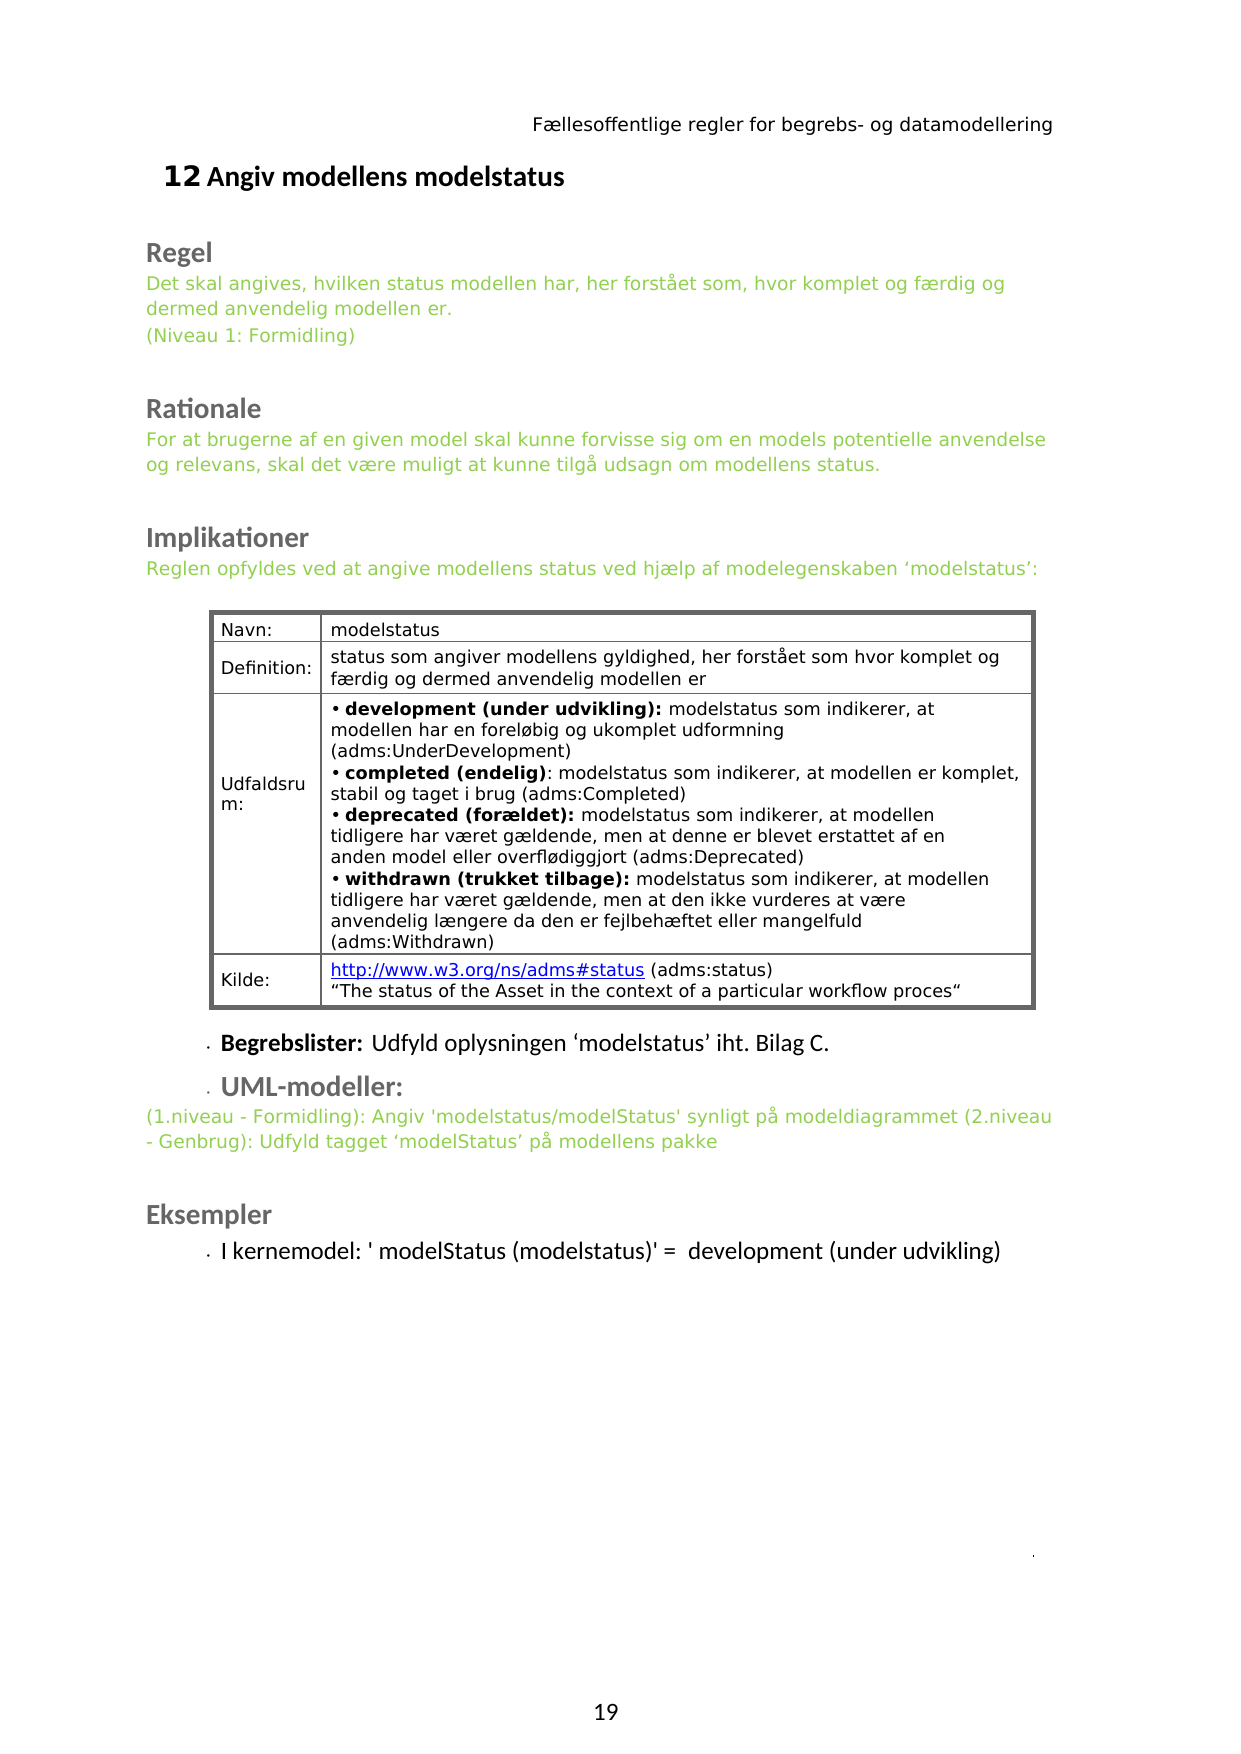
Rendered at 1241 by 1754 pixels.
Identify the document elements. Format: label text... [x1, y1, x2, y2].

list Begrebslister: Udfyld oplysningen ‘modelstatus’ iht. Bilag C. [207, 1027, 1065, 1057]
text Det skal angives, hvilken status modellen har, her forstået som, hvor komplet og færdig og dermed anvendelig modellen er. [146, 273, 1065, 319]
text For at brugerne af en given model skal kunne forvisse sig om en models potentielle anvendelse og relevans, skal det være muligt at kunne tilgå udsagn om modellens status. [146, 429, 1065, 476]
text (1.niveau - Formidling): Angiv 'modelstatus/modelStatus' synligt på modeldiagrammet (2.niveau - Genbrug): Udfyld tagget ‘modelStatus’ på modellens pakke [146, 1107, 1065, 1153]
subtitle Regel [146, 234, 1065, 270]
table_cell Kilde: [214, 955, 320, 1005]
text (Niveau 1: Formidling) [146, 325, 1065, 347]
subtitle Implikationer [146, 519, 1065, 554]
table_header Navn: [214, 615, 320, 641]
table_header modelstatus [322, 615, 1031, 641]
table_cell development (under udvikling): modelstatus som indikerer, at modellen har en foreløbig og ukomplet udformning (adms:UnderDevelopment) completed (endelig): modelstatus som indikerer, at modellen er komplet, stabil og taget i brug (adms:Completed) deprecated (forældet): modelstatus som indikerer, at modellen tidligere har været gældende, men at denne er blevet erstattet af en anden model eller overflødiggjort (adms:Deprecated) withdrawn (trukket tilbage): modelstatus som indikerer, at modellen tidligere har været gældende, men at den ikke vurderes at være anvendelig længere da den er fejlbehæftet eller mangelfuld (adms:Withdrawn) [322, 694, 1031, 953]
table_cell Definition: [214, 642, 320, 693]
list I kernemodel: ' modelStatus (modelstatus)' = development (under udvikling) [207, 1235, 1065, 1266]
subtitle Angiv modellens modelstatus [163, 158, 1065, 194]
table_cell status som angiver modellens gyldighed, her forstået som hvor komplet og færdig og dermed anvendelig modellen er [322, 642, 1031, 693]
table_cell http://www.w3.org/ns/adms#status (adms:status) “The status of the Asset in the context of a particular workflow proces“ [322, 955, 1031, 1005]
text Reglen opfyldes ved at angive modellens status ved hjælp af modelegenskaben ‘modelstatus’: [146, 558, 1065, 579]
subtitle Eksempler [146, 1196, 1065, 1232]
table_cell Udfaldsrum: [214, 694, 320, 953]
subtitle Rationale [146, 390, 1065, 426]
subtitle UML-modeller: [207, 1068, 1065, 1103]
